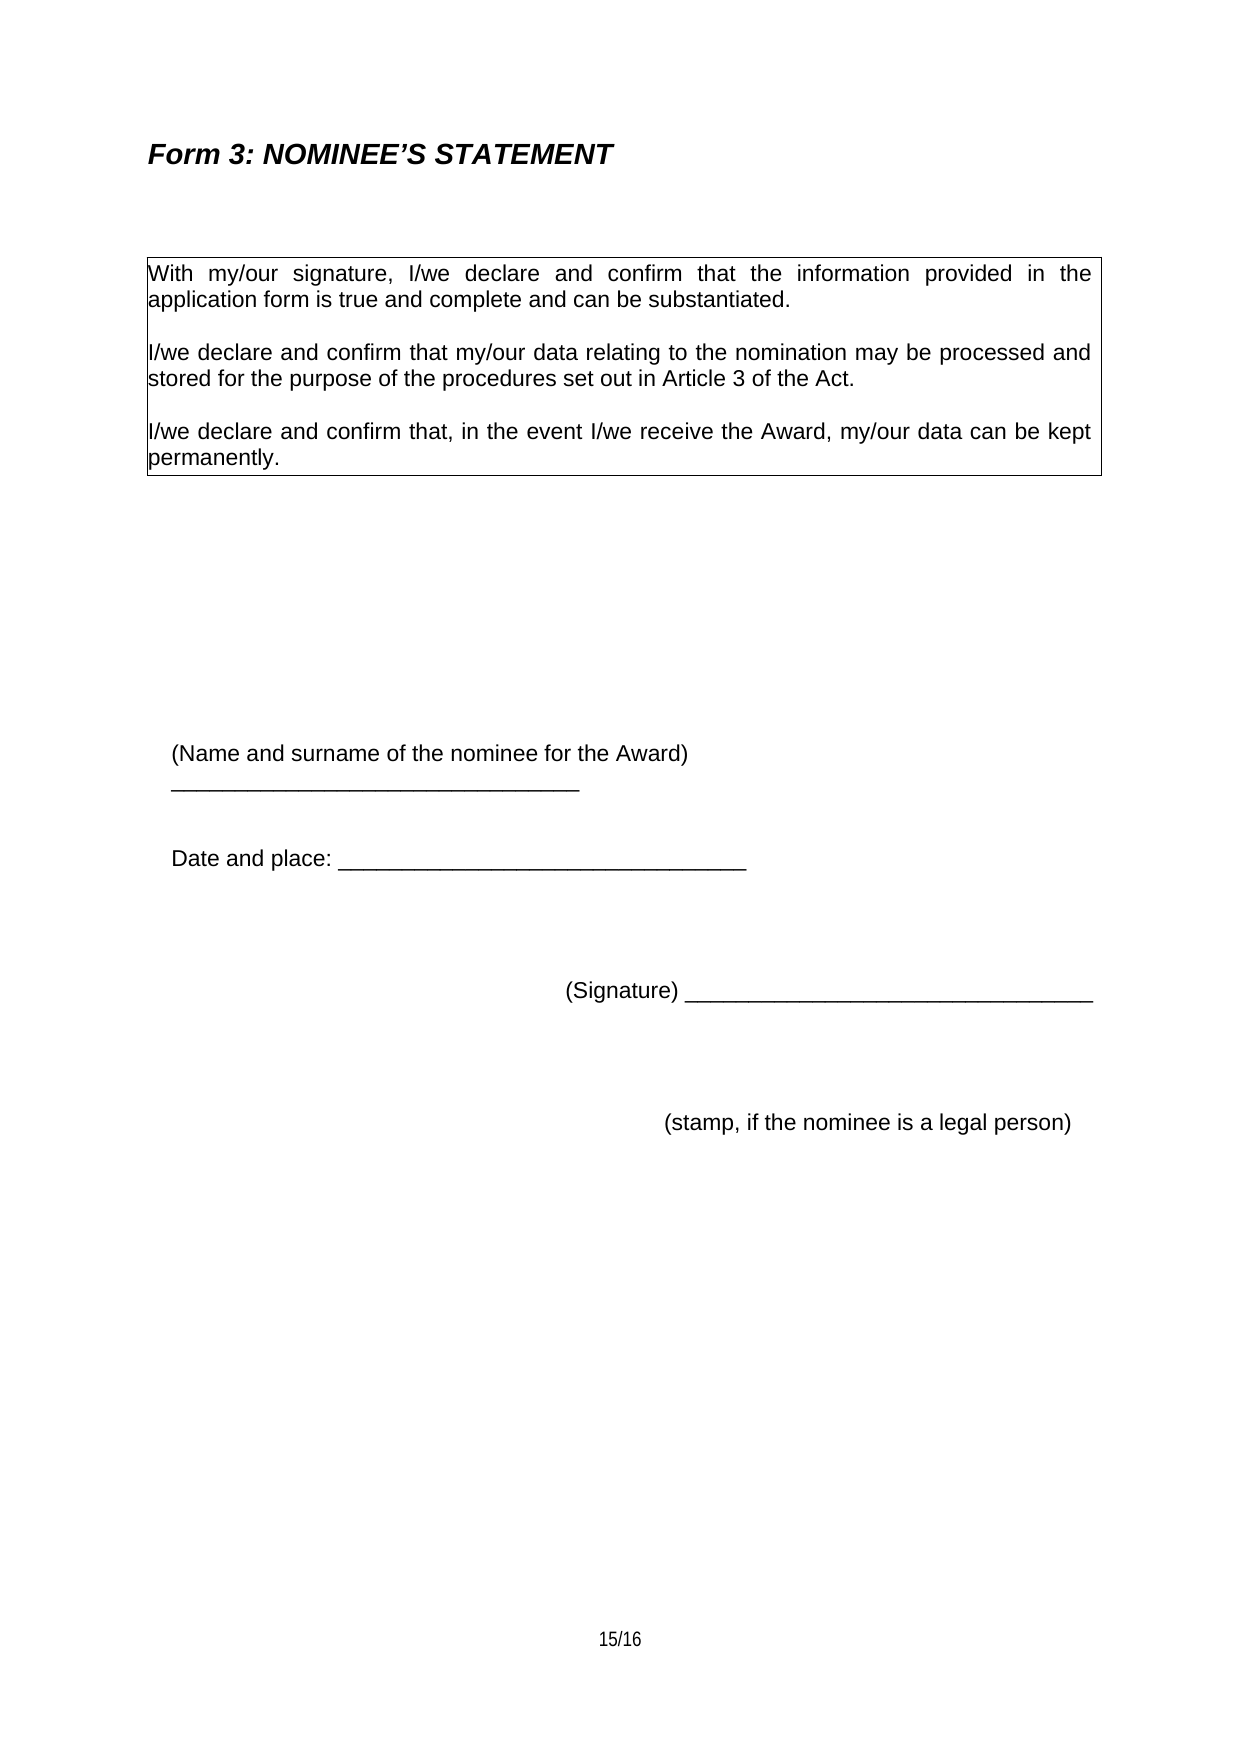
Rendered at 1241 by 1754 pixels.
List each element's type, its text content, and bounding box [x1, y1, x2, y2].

text I/we declare and confirm that, in the event I/we receive the Award, my/our data can be kept permanently. [148, 415, 1101, 475]
text (stamp, if the nominee is a legal person) [148, 1108, 1093, 1135]
text Date and place: ________________________________ [171, 845, 1093, 871]
text With my/our signature, I/we declare and confirm that the information provided in the application form is true and complete and can be substantiated. [148, 258, 1101, 313]
text Form 3: NOMINEE’S STATEMENT [148, 137, 1093, 171]
text (Signature) ________________________________ [171, 977, 1093, 1003]
text I/we declare and confirm that my/our data relating to the nomination may be processed and stored for the purpose of the procedures set out in Article 3 of the Act. [148, 339, 1093, 392]
text (Name and surname of the nominee for the Award) ________________________________ [171, 739, 1093, 792]
